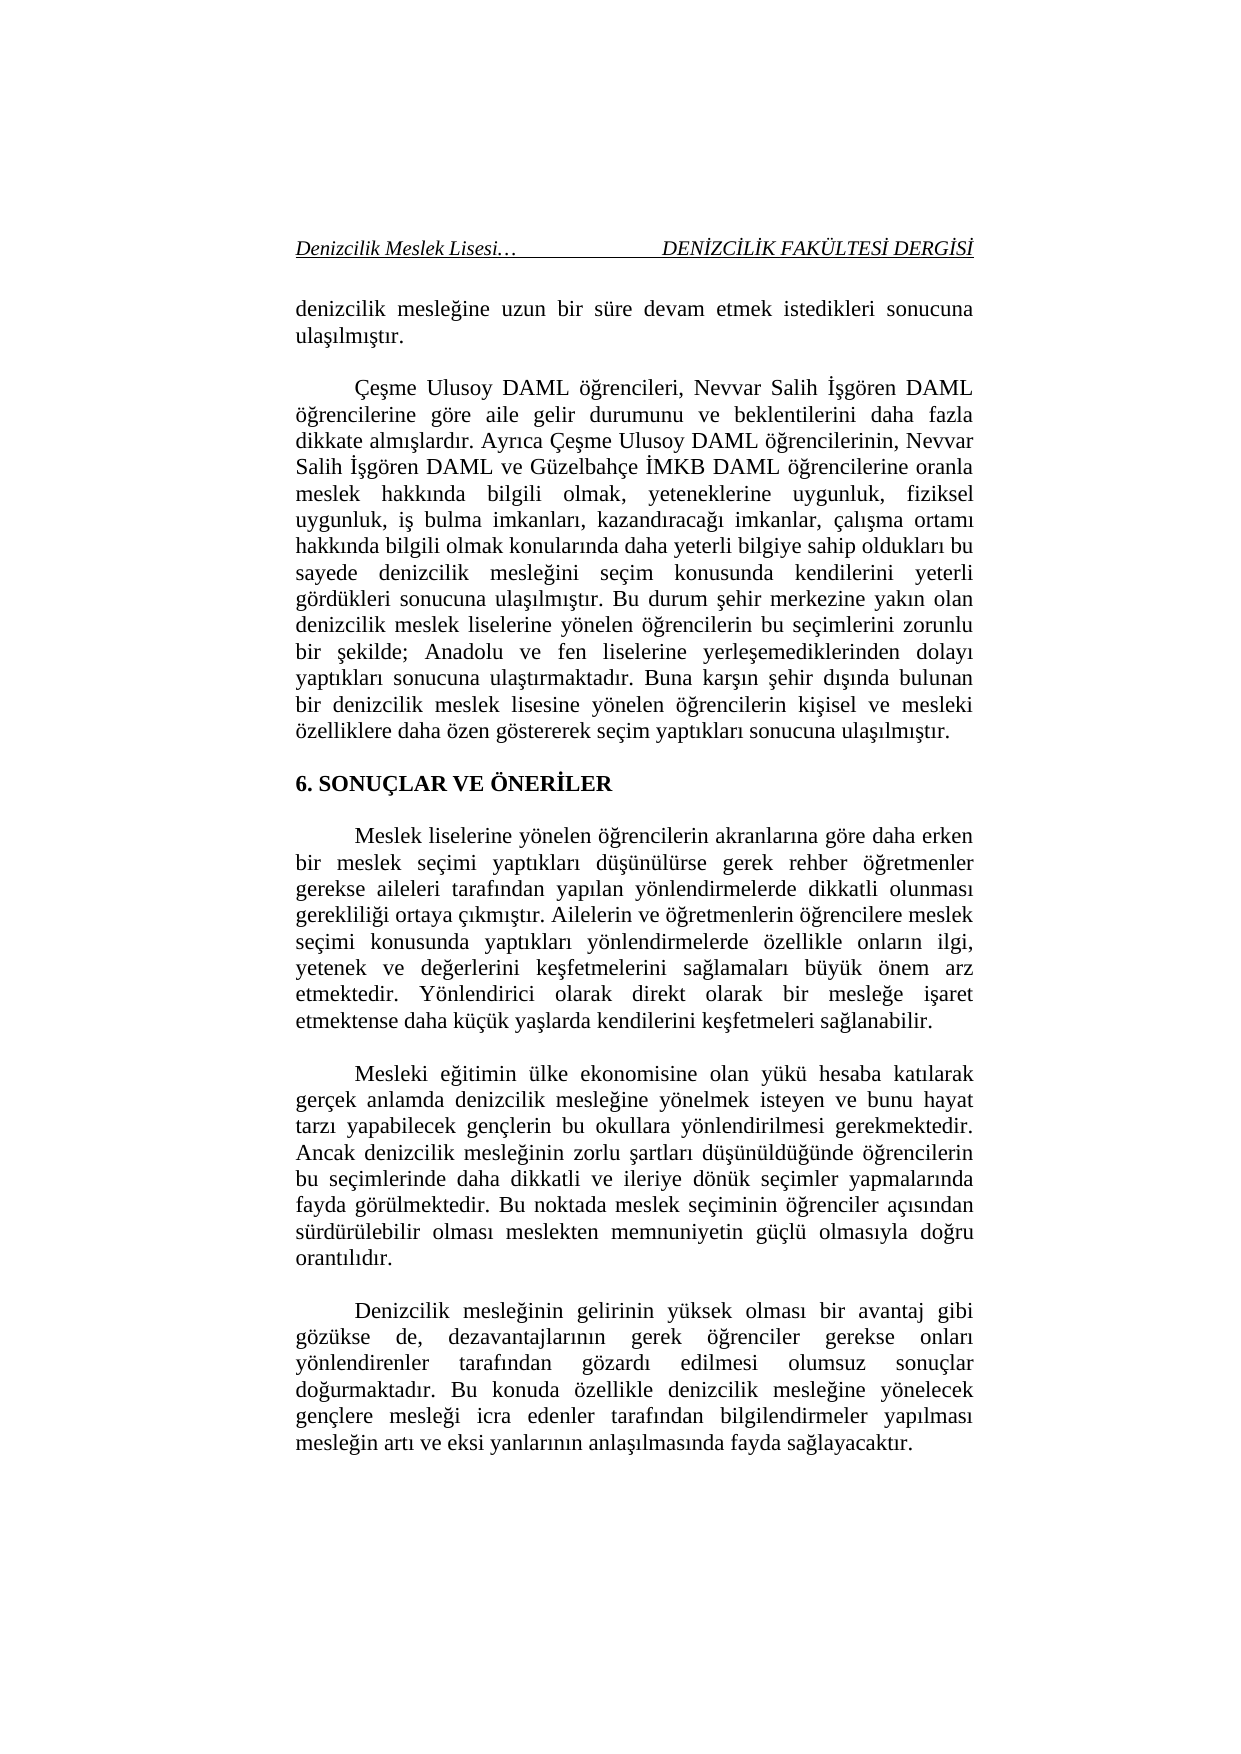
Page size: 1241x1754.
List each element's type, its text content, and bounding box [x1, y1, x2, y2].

text Meslek liselerine yönelen öğrencilerin akranlarına göre daha erken bir meslek seçimi yaptıkları düşünülürse gerek rehber öğretmenler gerekse aileleri tarafından yapılan yönlendirmelerde dikkatli olunması gerekliliği ortaya çıkmıştır. Ailelerin ve öğretmenlerin öğrencilere meslek seçimi konusunda yaptıkları yönlendirmelerde özellikle onların ilgi, yetenek ve değerlerini keşfetmelerini sağlamaları büyük önem arz etmektedir. Yönlendirici olarak direkt olarak bir mesleğe işaret etmektense daha küçük yaşlarda kendilerini keşfetmeleri sağlanabilir. [295, 822, 974, 1033]
text Denizcilik mesleğinin gelirinin yüksek olması bir avantaj gibi gözükse de, dezavantajlarının gerek öğrenciler gerekse onları yönlendirenler tarafından gözardı edilmesi olumsuz sonuçlar doğurmaktadır. Bu konuda özellikle denizcilik mesleğine yönelecek gençlere mesleği icra edenler tarafından bilgilendirmeler yapılması mesleğin artı ve eksi yanlarının anlaşılmasında fayda sağlayacaktır. [295, 1297, 974, 1455]
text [295, 295, 974, 348]
text 6. SONUÇLAR VE ÖNERİLER [295, 770, 974, 796]
text Mesleki eğitimin ülke ekonomisine olan yükü hesaba katılarak gerçek anlamda denizcilik mesleğine yönelmek isteyen ve bunu hayat tarzı yapabilecek gençlerin bu okullara yönlendirilmesi gerekmektedir. Ancak denizcilik mesleğinin zorlu şartları düşünüldüğünde öğrencilerin bu seçimlerinde daha dikkatli ve ileriye dönük seçimler yapmalarında fayda görülmektedir. Bu noktada meslek seçiminin öğrenciler açısından sürdürülebilir olması meslekten memnuniyetin güçlü olmasıyla doğru orantılıdır. [295, 1059, 974, 1270]
text Çeşme Ulusoy DAML öğrencileri, Nevvar Salih İşgören DAML öğrencilerine göre aile gelir durumunu ve beklentilerini daha fazla dikkate almışlardır. Ayrıca Çeşme Ulusoy DAML öğrencilerinin, Nevvar Salih İşgören DAML ve Güzelbahçe İMKB DAML öğrencilerine oranla meslek hakkında bilgili olmak, yeteneklerine uygunluk, fiziksel uygunluk, iş bulma imkanları, kazandıracağı imkanlar, çalışma ortamı hakkında bilgili olmak konularında daha yeterli bilgiye sahip oldukları bu sayede denizcilik mesleğini seçim konusunda kendilerini yeterli gördükleri sonucuna ulaşılmıştır. Bu durum şehir merkezine yakın olan denizcilik meslek liselerine yönelen öğrencilerin bu seçimlerini zorunlu bir şekilde; Anadolu ve fen liselerine yerleşemediklerinden dolayı yaptıkları sonucuna ulaştırmaktadır. Buna karşın şehir dışında bulunan bir denizcilik meslek lisesine yönelen öğrencilerin kişisel ve mesleki özelliklere daha özen göstererek seçim yaptıkları sonucuna ulaşılmıştır. [295, 374, 974, 743]
